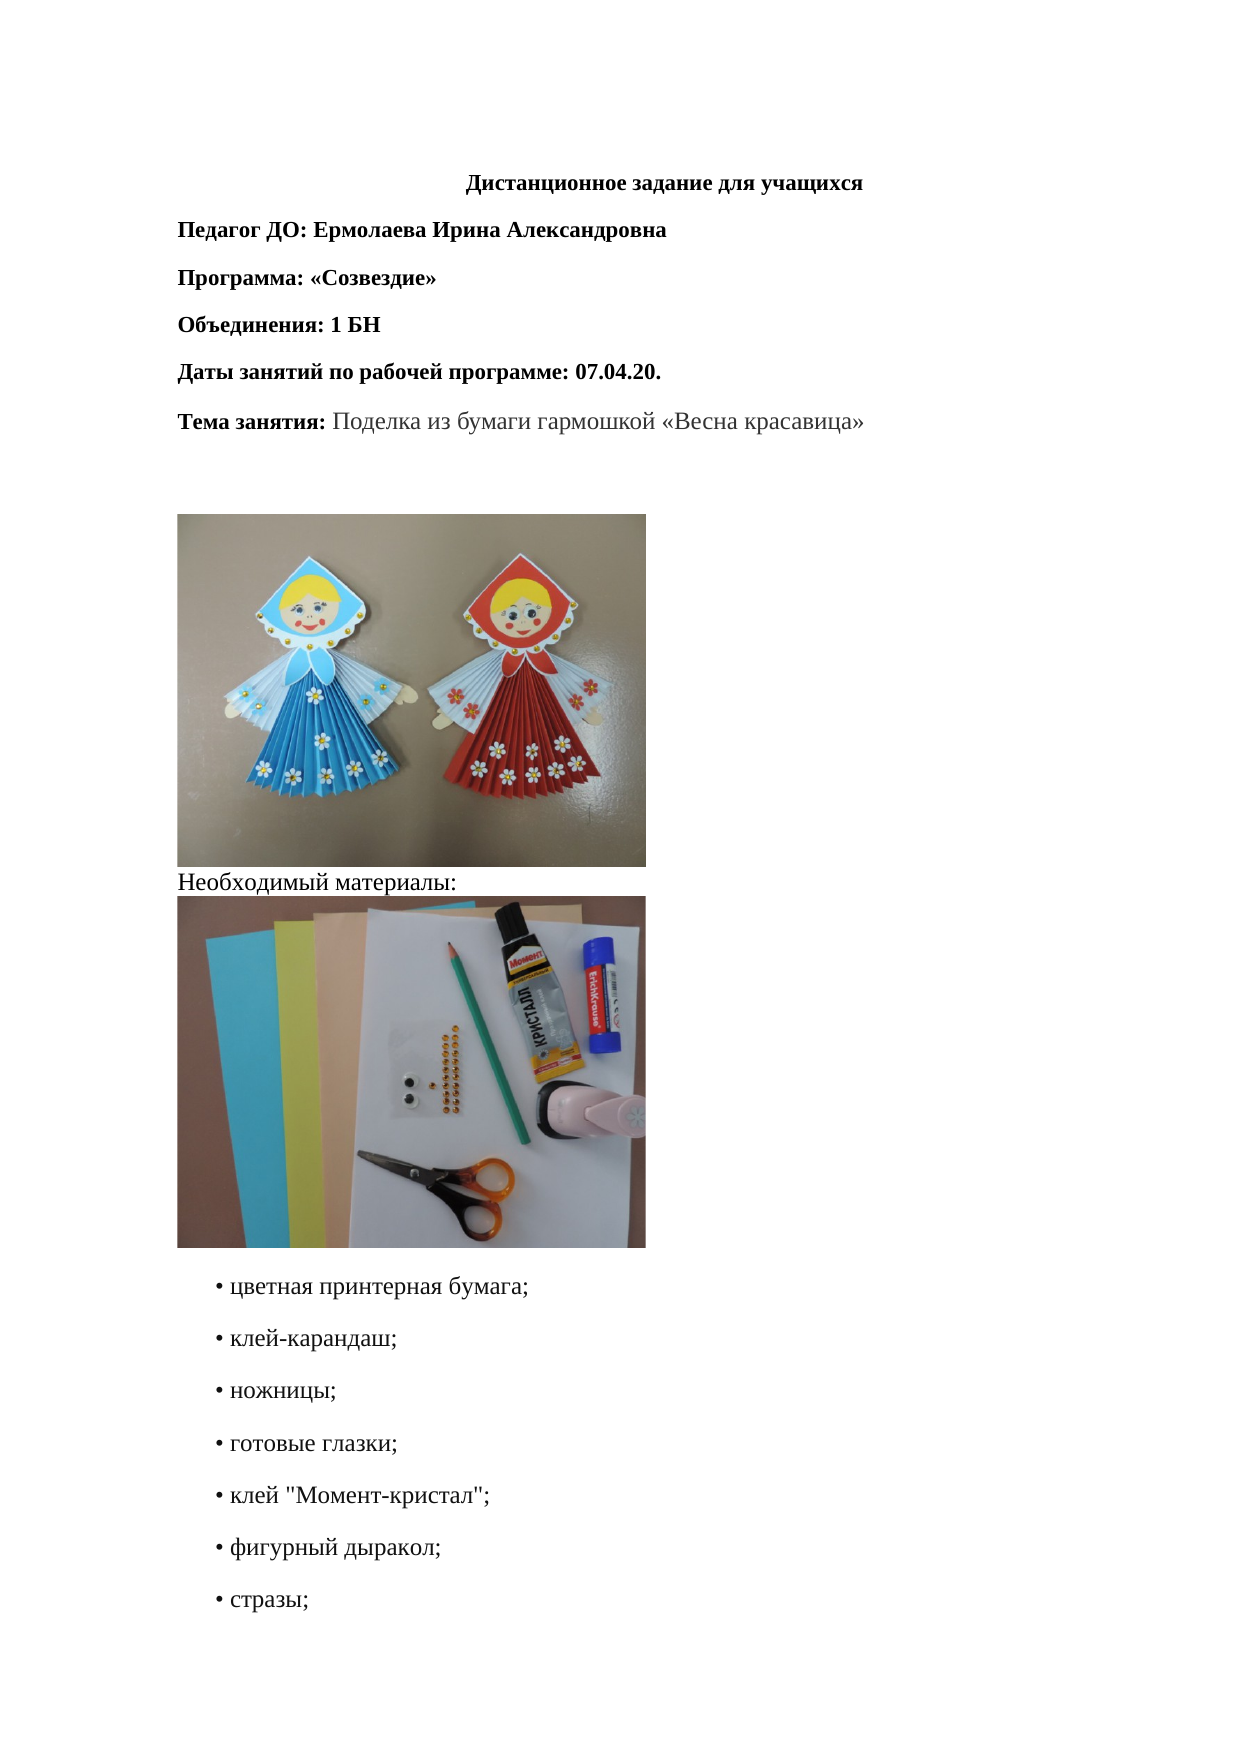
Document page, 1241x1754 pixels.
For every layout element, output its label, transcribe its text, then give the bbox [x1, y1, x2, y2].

text Даты занятий по рабочей программе: 07.04.20. [177, 358, 1152, 384]
text • готовые глазки; [177, 1428, 1152, 1456]
text Дистанционное задание для учащихся [177, 169, 1152, 196]
picture [177, 514, 646, 867]
text • клей-карандаш; [177, 1323, 1152, 1352]
text Объединения: 1 БН [177, 311, 1152, 337]
text Педагог ДО: Ермолаева Ирина Александровна [177, 216, 1152, 243]
text Тема занятия: Поделка из бумаги гармошкой «Весна красавица» [177, 405, 1152, 435]
text • фигурный дыракол; [177, 1532, 1152, 1561]
text • стразы; [177, 1584, 1152, 1613]
picture [177, 896, 646, 1248]
text Программа: «Созвездие» [177, 263, 1152, 290]
text • клей "Момент-кристал"; [177, 1480, 1152, 1509]
text • цветная принтерная бумага; [177, 1271, 1152, 1300]
text • ножницы; [177, 1376, 1152, 1404]
text Необходимый материалы: [177, 866, 1152, 896]
